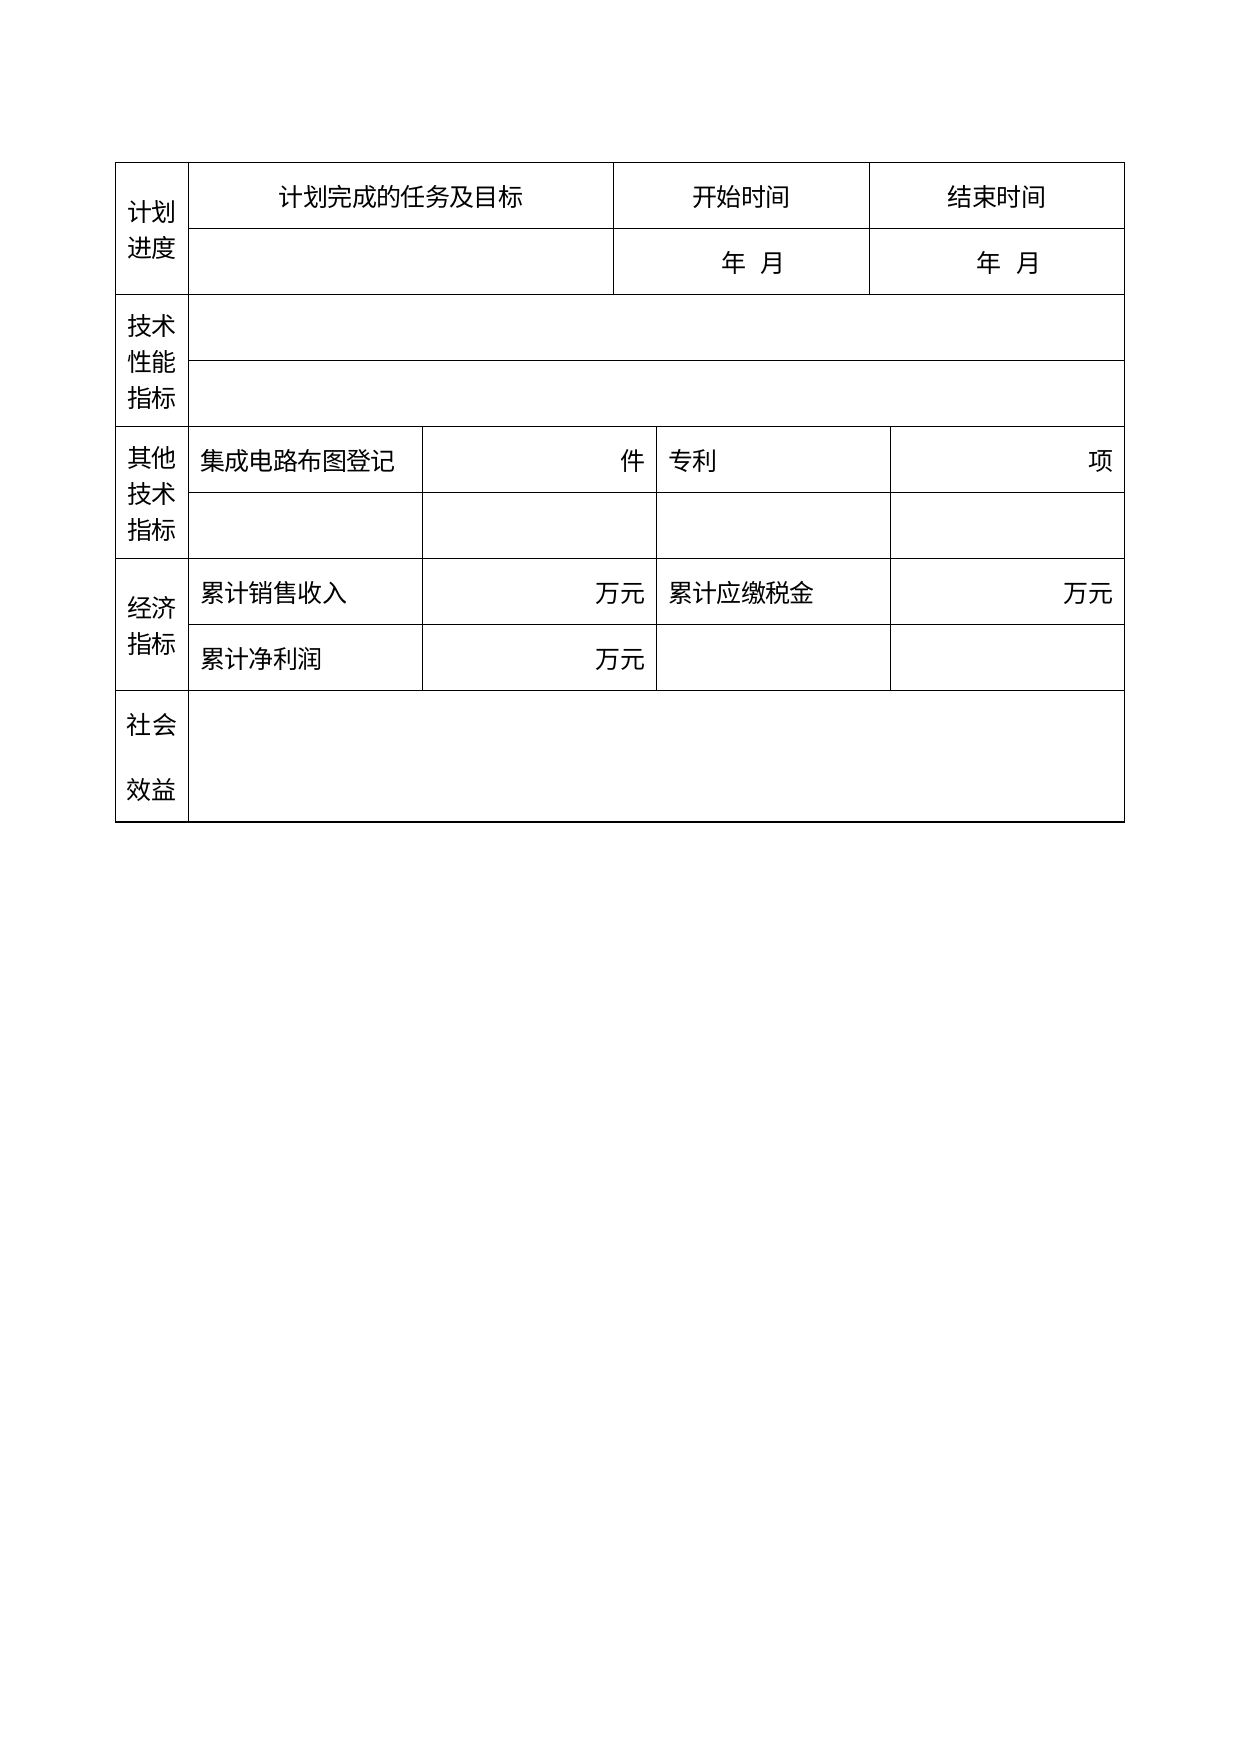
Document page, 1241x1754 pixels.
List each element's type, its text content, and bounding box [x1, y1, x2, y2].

table_cell [891, 493, 1124, 558]
table_cell 社会效益 [116, 691, 188, 821]
table_cell [189, 361, 1124, 426]
table_cell 万元 [423, 559, 656, 624]
table_cell 年 月 [614, 229, 869, 294]
table_cell 结束时间 [870, 163, 1124, 228]
table_cell 累计销售收入 [189, 559, 422, 624]
table_cell 万元 [423, 625, 656, 690]
table_cell [189, 295, 1124, 360]
table_cell [189, 691, 1124, 821]
table_cell [423, 493, 656, 558]
table_cell 项 [891, 427, 1124, 492]
table_cell 年 月 [870, 229, 1124, 294]
table_cell 专利 [657, 427, 890, 492]
table_cell 技术 性能 指标 [116, 295, 188, 426]
table_cell 计划 进度 [116, 163, 188, 294]
table_cell 其他 技术 指标 [116, 427, 188, 558]
table_cell 件 [423, 427, 656, 492]
table_cell 累计净利润 [189, 625, 422, 690]
table_cell 计划完成的任务及目标 [189, 163, 613, 228]
table_cell 万元 [891, 559, 1124, 624]
table_cell 开始时间 [614, 163, 869, 228]
table_cell [657, 493, 890, 558]
table_cell 累计应缴税金 [657, 559, 890, 624]
table_cell [891, 625, 1124, 690]
table_cell [189, 229, 613, 294]
table_cell [189, 493, 422, 558]
table_cell [657, 625, 890, 690]
table_cell 集成电路布图登记 [189, 427, 422, 492]
table_cell 经济 指标 [116, 559, 188, 690]
